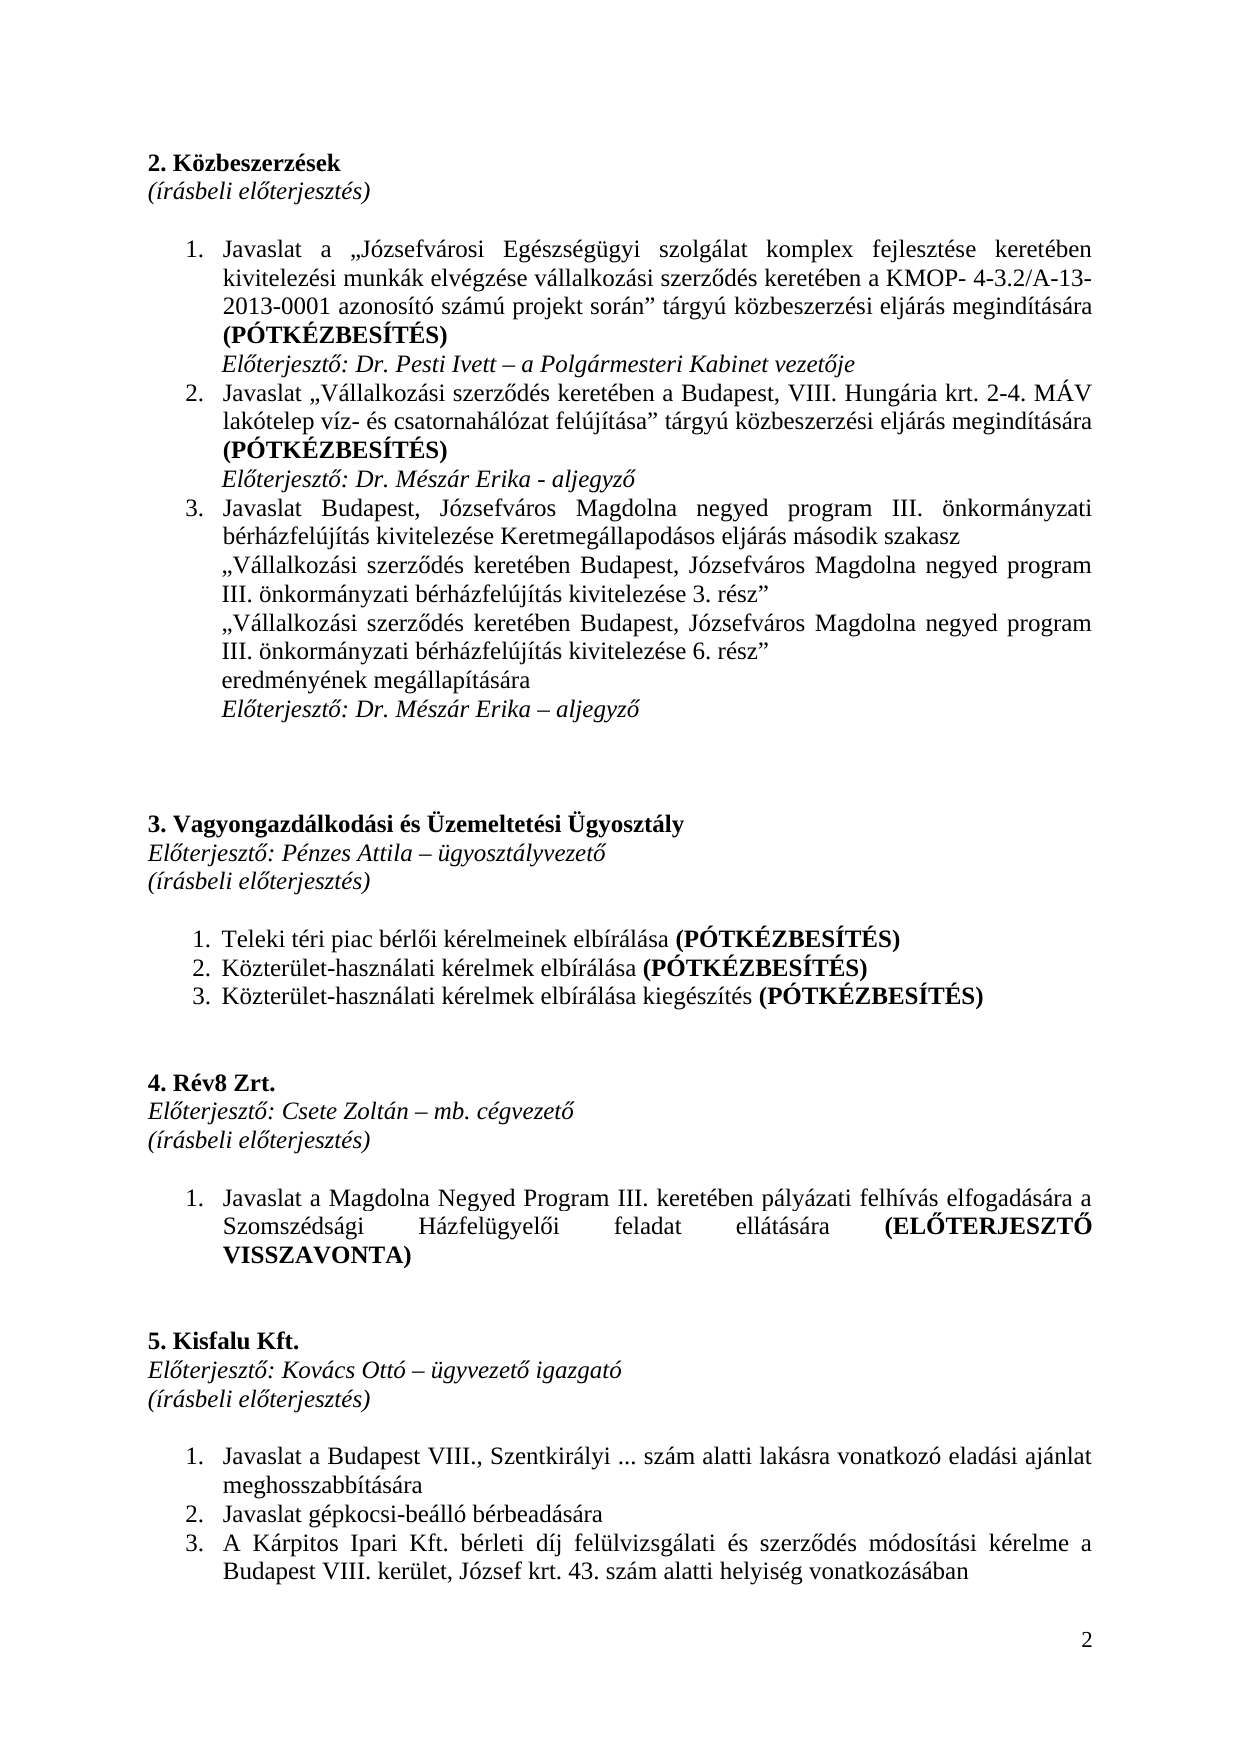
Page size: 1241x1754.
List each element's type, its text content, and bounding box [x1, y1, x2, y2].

list Javaslat a Magdolna Negyed Program III. keretében pályázati felhívás elfogadására a Szomszédsági Házfelügyelői feladat ellátására (ELŐTERJESZTŐ VISSZAVONTA) [185, 1183, 1093, 1269]
text Előterjesztő: Kovács Ottó – ügyvezető igazgató [148, 1355, 1093, 1384]
list Javaslat Budapest, Józsefváros Magdolna negyed program III. önkormányzati bérházfelújítás kivitelezése Keretmegállapodásos eljárás második szakasz [185, 493, 1093, 550]
text „Vállalkozási szerződés keretében Budapest, Józsefváros Magdolna negyed program III. önkormányzati bérházfelújítás kivitelezése 6. rész” [221, 608, 1093, 665]
list Javaslat a Budapest VIII., Szentkirályi ... szám alatti lakásra vonatkozó eladási ajánlat meghosszabbítására [185, 1441, 1093, 1499]
text (írásbeli előterjesztés) [148, 866, 1093, 895]
text Előterjesztő: Pénzes Attila – ügyosztályvezető [148, 838, 1093, 866]
text „Vállalkozási szerződés keretében Budapest, Józsefváros Magdolna negyed program III. önkormányzati bérházfelújítás kivitelezése 3. rész” [221, 550, 1093, 608]
text (írásbeli előterjesztés) [148, 1384, 1093, 1413]
text 3. Vagyongazdálkodási és Üzemeltetési Ügyosztály [148, 809, 1093, 838]
text 5. Kisfalu Kft. [148, 1326, 1093, 1355]
text Előterjesztő: Dr. Pesti Ivett – a Polgármesteri Kabinet vezetője [221, 349, 1093, 378]
list Teleki téri piac bérlői kérelmeinek elbírálása (PÓTKÉZBESÍTÉS) [192, 924, 1093, 953]
list Javaslat gépkocsi-beálló bérbeadására [185, 1499, 1093, 1528]
list Közterület-használati kérelmek elbírálása kiegészítés (PÓTKÉZBESÍTÉS) [192, 981, 1093, 1010]
text Előterjesztő: Dr. Mészár Erika – aljegyző [221, 694, 1093, 723]
text Előterjesztő: Dr. Mészár Erika - aljegyző [221, 464, 1093, 493]
list A Kárpitos Ipari Kft. bérleti díj felülvizsgálati és szerződés módosítási kérelme a Budapest VIII. kerület, József krt. 43. szám alatti helyiség vonatkozásában [185, 1528, 1093, 1585]
text Előterjesztő: Csete Zoltán – mb. cégvezető [148, 1096, 1093, 1125]
list Közterület-használati kérelmek elbírálása (PÓTKÉZBESÍTÉS) [192, 953, 1093, 981]
text 4. Rév8 Zrt. [148, 1068, 1093, 1096]
text (írásbeli előterjesztés) [148, 1125, 1093, 1154]
list Javaslat „Vállalkozási szerződés keretében a Budapest, VIII. Hungária krt. 2-4. MÁV lakótelep víz- és csatornahálózat felújítása” tárgyú közbeszerzési eljárás megindítására (PÓTKÉZBESÍTÉS) [185, 378, 1093, 464]
text eredményének megállapítására [221, 665, 1093, 694]
list Javaslat a „Józsefvárosi Egészségügyi szolgálat komplex fejlesztése keretében kivitelezési munkák elvégzése vállalkozási szerződés keretében a KMOP- 4-3.2/A-13-2013-0001 azonosító számú projekt során” tárgyú közbeszerzési eljárás megindítására (PÓTKÉZBESÍTÉS) [185, 234, 1093, 349]
text 2. Közbeszerzések [148, 148, 1093, 176]
text (írásbeli előterjesztés) [148, 176, 1093, 205]
